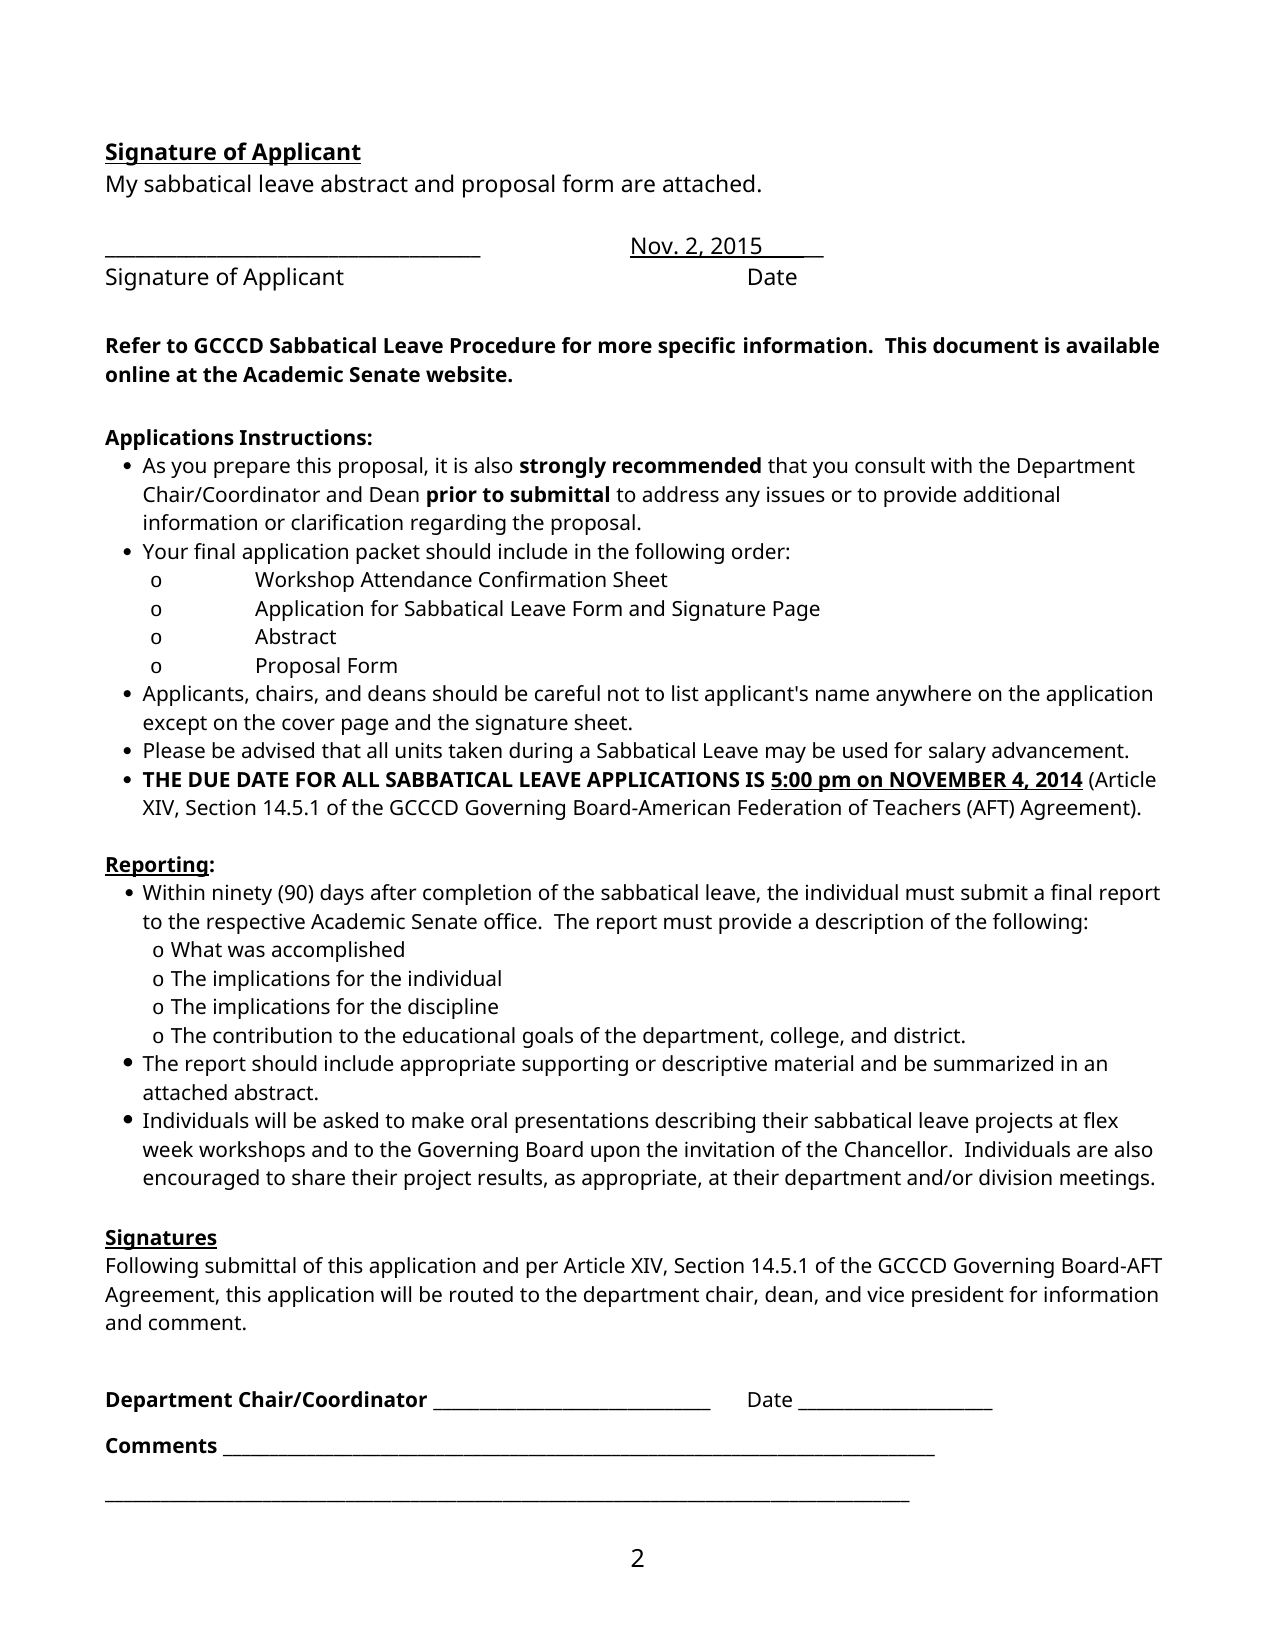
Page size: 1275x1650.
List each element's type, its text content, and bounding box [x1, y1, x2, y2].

list What was accomplished [152, 935, 1170, 964]
list Abstract [150, 622, 1170, 651]
text Signature of Applicant Date [105, 261, 1170, 292]
list As you prepare this proposal, it is also strongly recommended that you consult with the Department Chair/Coordinator and Dean prior to submittal to address any issues or to provide additional information or clarification regarding the proposal. [124, 452, 1170, 537]
text Signatures Following submittal of this application and per Article XIV, Section 14.5.1 of the GCCCD Governing Board-AFT Agreement, this application will be routed to the department chair, dean, and vice president for information and comment. [105, 1192, 1170, 1371]
list Application for Sabbatical Leave Form and Signature Page [150, 594, 1170, 622]
text _______________________________________________________________________________________ [105, 1462, 1170, 1508]
text Reporting: [105, 850, 1170, 878]
text Department Chair/Coordinator ______________________________ Date _____________________ Comments _____________________________________________________________________________ [105, 1371, 1170, 1462]
text Applications Instructions: [105, 423, 1170, 452]
list Applicants, chairs, and deans should be careful not to list applicant's name anywhere on the application except on the cover page and the signature sheet. [124, 679, 1170, 736]
list Please be advised that all units taken during a Sabbatical Leave may be used for salary advancement. [124, 736, 1170, 765]
list The report should include appropriate supporting or descriptive material and be summarized in an attached abstract. [124, 1049, 1170, 1106]
list Your final application packet should include in the following order: [124, 537, 1170, 565]
text Refer to GCCCD Sabbatical Leave Procedure for more specific information. This document is available online at the Academic Senate website. [105, 292, 1170, 423]
list Workshop Attendance Confirmation Sheet [150, 565, 1170, 594]
list Within ninety (90) days after completion of the sabbatical leave, the individual must submit a final report to the respective Academic Senate office. The report must provide a description of the following: [126, 878, 1170, 935]
list The implications for the discipline [152, 992, 1170, 1021]
text Signature of Applicant My sabbatical leave abstract and proposal form are attached. _____________________________________ Nov. 2, 2015______ [105, 105, 1170, 261]
list Individuals will be asked to make oral presentations describing their sabbatical leave projects at flex week workshops and to the Governing Board upon the invitation of the Chancellor. Individuals are also encouraged to share their project results, as appropriate, at their department and/or division meetings. [124, 1106, 1170, 1192]
list Proposal Form [150, 651, 1170, 679]
list The implications for the individual [152, 964, 1170, 992]
list The contribution to the educational goals of the department, college, and district. [152, 1021, 1170, 1049]
list THE DUE DATE FOR ALL SABBATICAL LEAVE APPLICATIONS IS 5:00 pm on NOVEMBER 4, 2014 (Article XIV, Section 14.5.1 of the GCCCD Governing Board-American Federation of Teachers (AFT) Agreement). [124, 765, 1170, 822]
